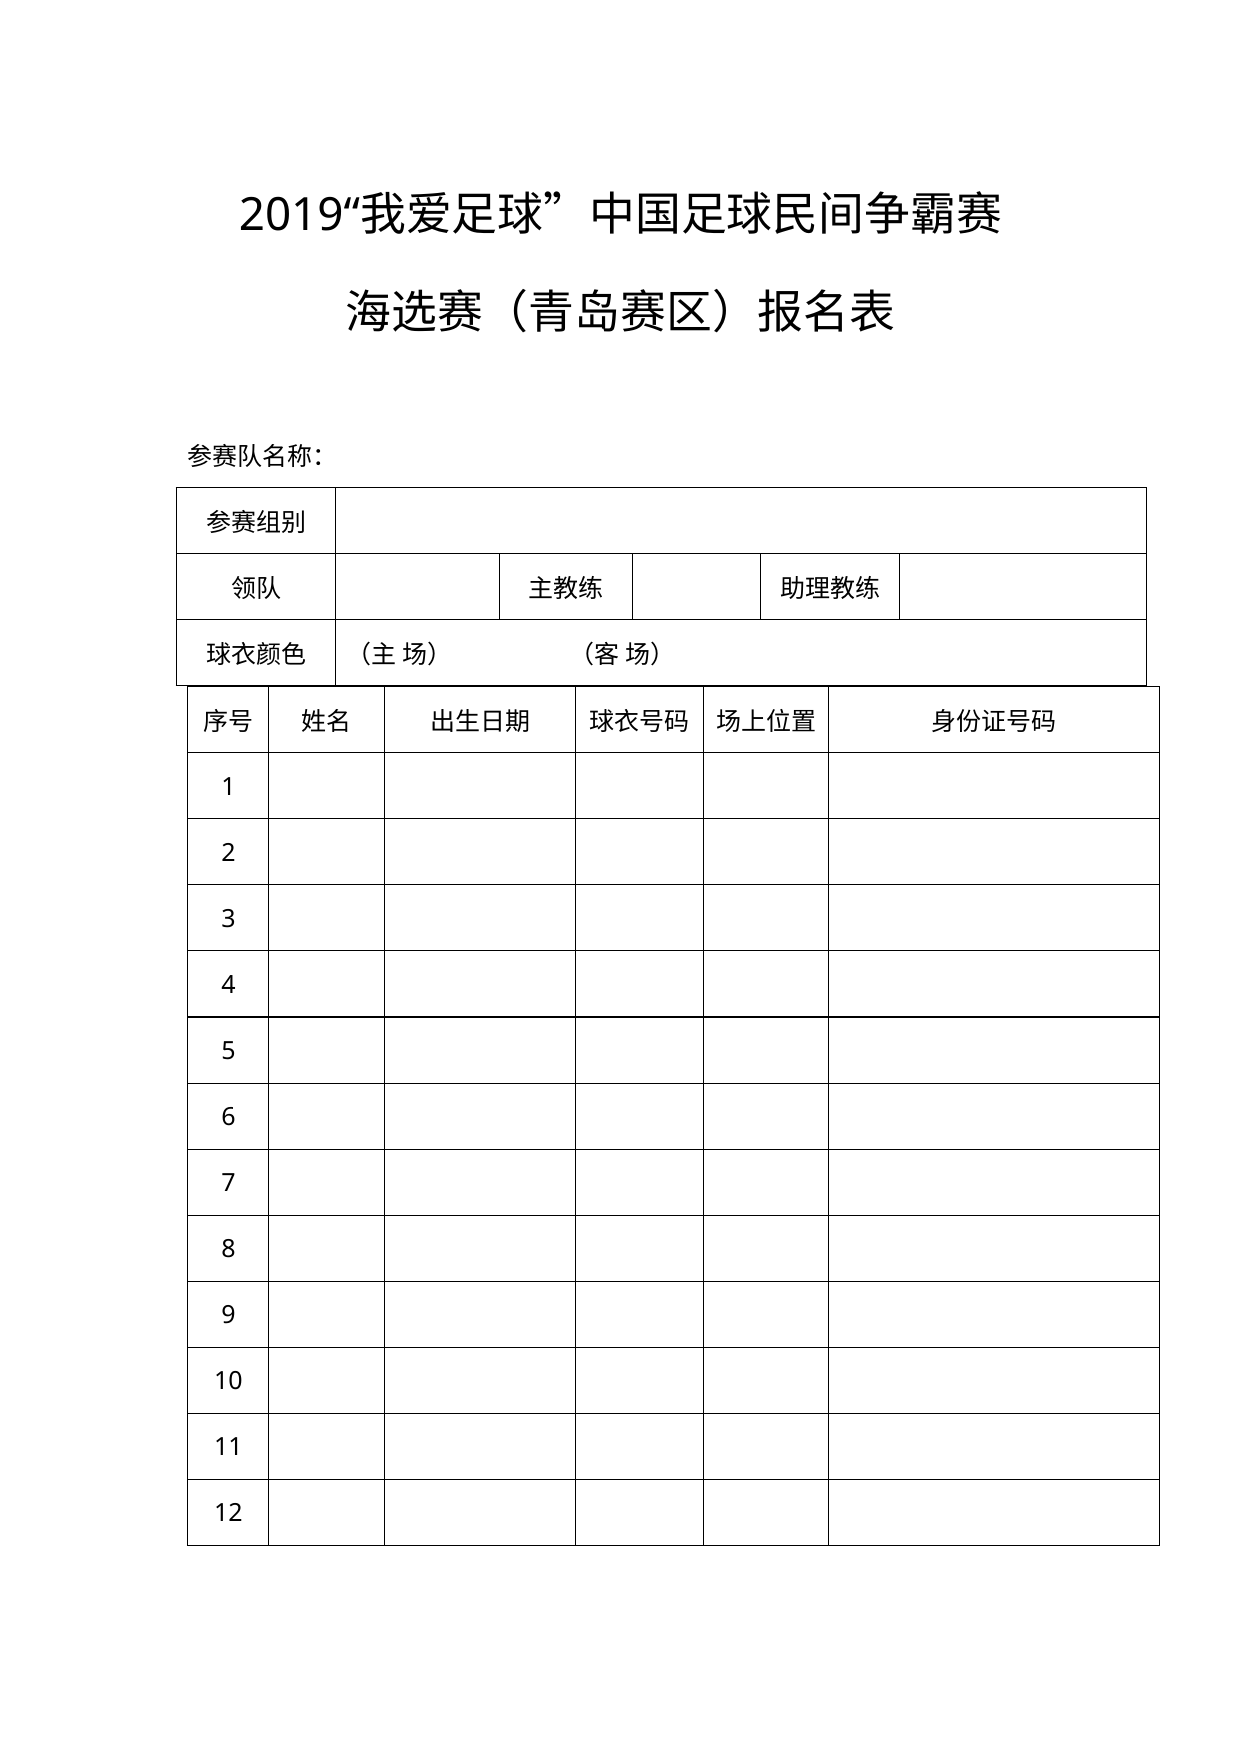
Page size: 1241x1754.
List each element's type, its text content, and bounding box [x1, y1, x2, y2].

table_cell [829, 885, 1159, 950]
table_cell [385, 1018, 575, 1082]
table_cell 6 [188, 1084, 268, 1148]
table_cell [269, 819, 384, 884]
table_cell [829, 1480, 1159, 1545]
table_header 序号 [188, 687, 268, 752]
table_cell [269, 753, 384, 818]
table_cell [704, 885, 828, 950]
table_cell [829, 1018, 1159, 1082]
table_cell [269, 1414, 384, 1479]
table_header 姓名 [269, 687, 384, 752]
table_cell [385, 1216, 575, 1281]
table_header [336, 488, 1146, 553]
table_cell [576, 753, 703, 818]
table_cell [269, 1480, 384, 1545]
table_cell （主 场） （客 场） [336, 620, 1146, 685]
table_cell [269, 1084, 384, 1148]
table_cell [385, 951, 575, 1016]
table_cell 10 [188, 1348, 268, 1413]
table_cell [829, 753, 1159, 818]
table_cell [576, 1150, 703, 1214]
table_cell [704, 1480, 828, 1545]
table_header 参赛组别 [177, 488, 335, 553]
table_cell 11 [188, 1414, 268, 1479]
table_cell [269, 1150, 384, 1214]
table_cell [829, 1414, 1159, 1479]
table_cell 3 [188, 885, 268, 950]
table_cell [704, 1216, 828, 1281]
table_cell [269, 1282, 384, 1347]
table_cell 8 [188, 1216, 268, 1281]
table_cell [576, 951, 703, 1016]
table_cell 12 [188, 1480, 268, 1545]
text 2019“我爱足球”中国足球民间争霸赛 海选赛（青岛赛区）报名表 [187, 162, 1053, 357]
table_cell 7 [188, 1150, 268, 1214]
table_cell [576, 1216, 703, 1281]
table_cell [385, 1150, 575, 1214]
table_cell 1 [188, 753, 268, 818]
table_cell [829, 951, 1159, 1016]
table_header 身份证号码 [829, 687, 1159, 752]
table_cell 2 [188, 819, 268, 884]
table_cell 助理教练 [761, 554, 899, 619]
table_cell 球衣颜色 [177, 620, 335, 685]
table_cell 主教练 [500, 554, 632, 619]
table_cell [576, 1480, 703, 1545]
table_cell [704, 819, 828, 884]
table_cell [336, 554, 499, 619]
table_cell [829, 1084, 1159, 1148]
table_cell [385, 1348, 575, 1413]
table_cell [704, 1084, 828, 1148]
table_cell [385, 1282, 575, 1347]
table_cell [576, 819, 703, 884]
table_cell [704, 1282, 828, 1347]
table_cell [576, 1018, 703, 1082]
table_cell [269, 951, 384, 1016]
table_cell [829, 1216, 1159, 1281]
table_cell [576, 1414, 703, 1479]
table_cell [385, 819, 575, 884]
table_cell [704, 1150, 828, 1214]
table_cell [269, 1348, 384, 1413]
table_cell 9 [188, 1282, 268, 1347]
table_cell [269, 885, 384, 950]
table_cell [829, 1348, 1159, 1413]
table_header 出生日期 [385, 687, 575, 752]
table_cell [385, 1414, 575, 1479]
table_cell [829, 819, 1159, 884]
table_cell [704, 1414, 828, 1479]
table_cell 领队 [177, 554, 335, 619]
table_cell [269, 1018, 384, 1082]
table_cell [385, 753, 575, 818]
table_cell [704, 753, 828, 818]
table_cell [385, 885, 575, 950]
table_cell 4 [188, 951, 268, 1016]
table_cell [385, 1480, 575, 1545]
table_cell [576, 1084, 703, 1148]
table_cell [576, 1348, 703, 1413]
table_cell [633, 554, 760, 619]
table_cell [385, 1084, 575, 1148]
table_cell [576, 1282, 703, 1347]
table_cell [829, 1282, 1159, 1347]
table_cell [829, 1150, 1159, 1214]
table_cell [704, 1018, 828, 1082]
table_cell [900, 554, 1146, 619]
text 参赛队名称： [187, 422, 1053, 487]
table_cell [704, 1348, 828, 1413]
table_cell [704, 951, 828, 1016]
table_cell [576, 885, 703, 950]
table_cell [269, 1216, 384, 1281]
table_header 球衣号码 [576, 687, 703, 752]
table_header 场上位置 [704, 687, 828, 752]
table_cell 5 [188, 1018, 268, 1082]
